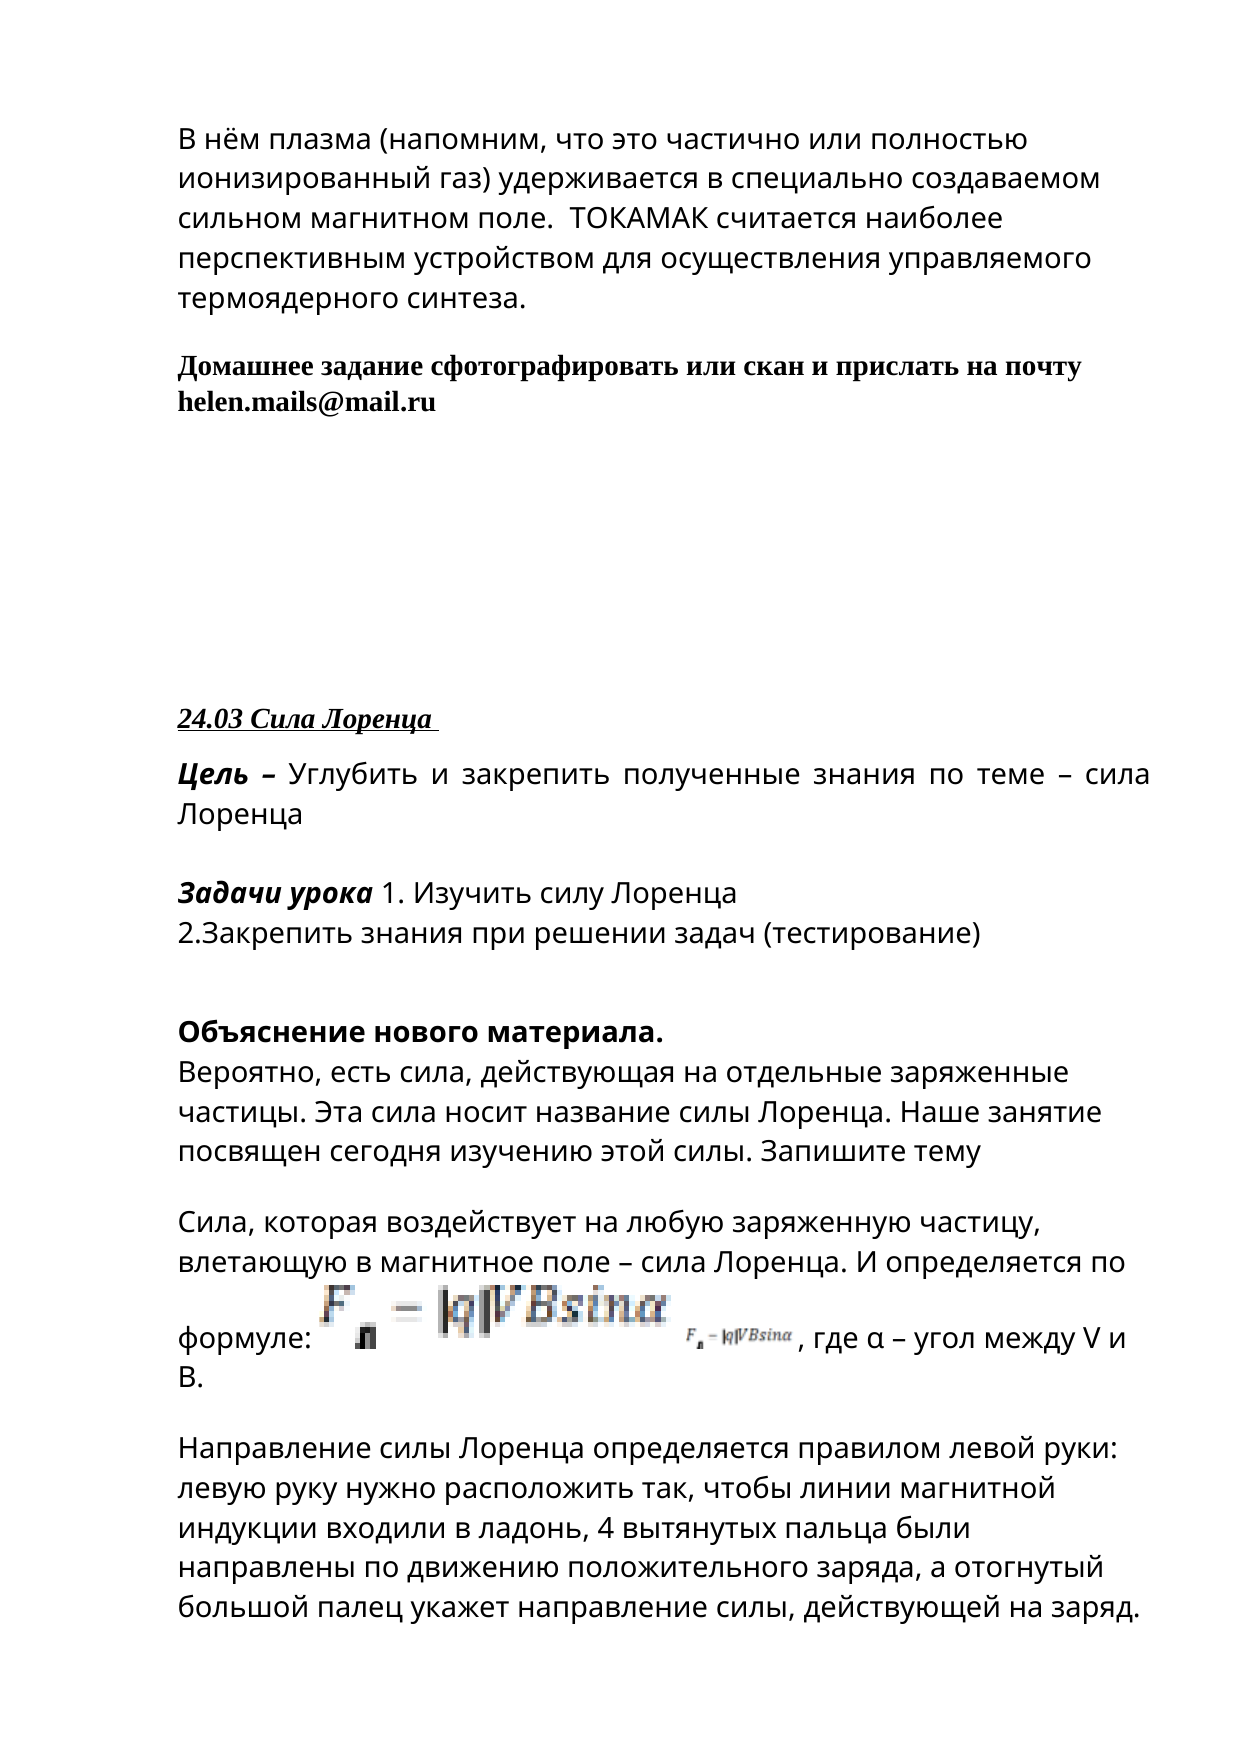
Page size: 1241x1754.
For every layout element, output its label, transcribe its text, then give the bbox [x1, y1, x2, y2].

text 2.Закрепить знания при решении задач (тестирование) [177, 912, 1152, 952]
text Цель – Углубить и закрепить полученные знания по теме – сила Лоренца [177, 754, 1152, 833]
text В нём плазма (напомним, что это частично или полностью ионизированный газ) удерживается в специально создаваемом сильном магнитном поле. ТОКАМАК считается наиболее перспективным устройством для осуществления управляемого термоядерного синтеза. [177, 118, 1152, 317]
text Сила, которая воздействует на любую заряженную частицу, влетающую в магнитное поле – сила Лоренца. И определяется по формуле: , где α – угол между V и B. [177, 1202, 1152, 1396]
text Задачи урока 1. Изучить силу Лоренца [177, 873, 1152, 912]
text Направление силы Лоренца определяется правилом левой руки: левую руку нужно расположить так, чтобы линии магнитной индукции входили в ладонь, 4 вытянутых пальца были направлены по движению положительного заряда, а отогнутый большой палец укажет направление силы, действующей на заряд. [177, 1428, 1152, 1626]
text Домашнее задание сфотографировать или скан и прислать на почту helen.mails@mail.ru [177, 348, 1152, 417]
text Объяснение нового материала. [177, 1012, 1152, 1051]
text Вероятно, есть сила, действующая на отдельные заряженные частицы. Эта сила носит название силы Лоренца. Наше занятие посвящен сегодня изучению этой силы. Запишите тему [177, 1051, 1152, 1170]
text 24.03 Сила Лоренца [177, 701, 1152, 734]
picture [319, 1281, 798, 1349]
